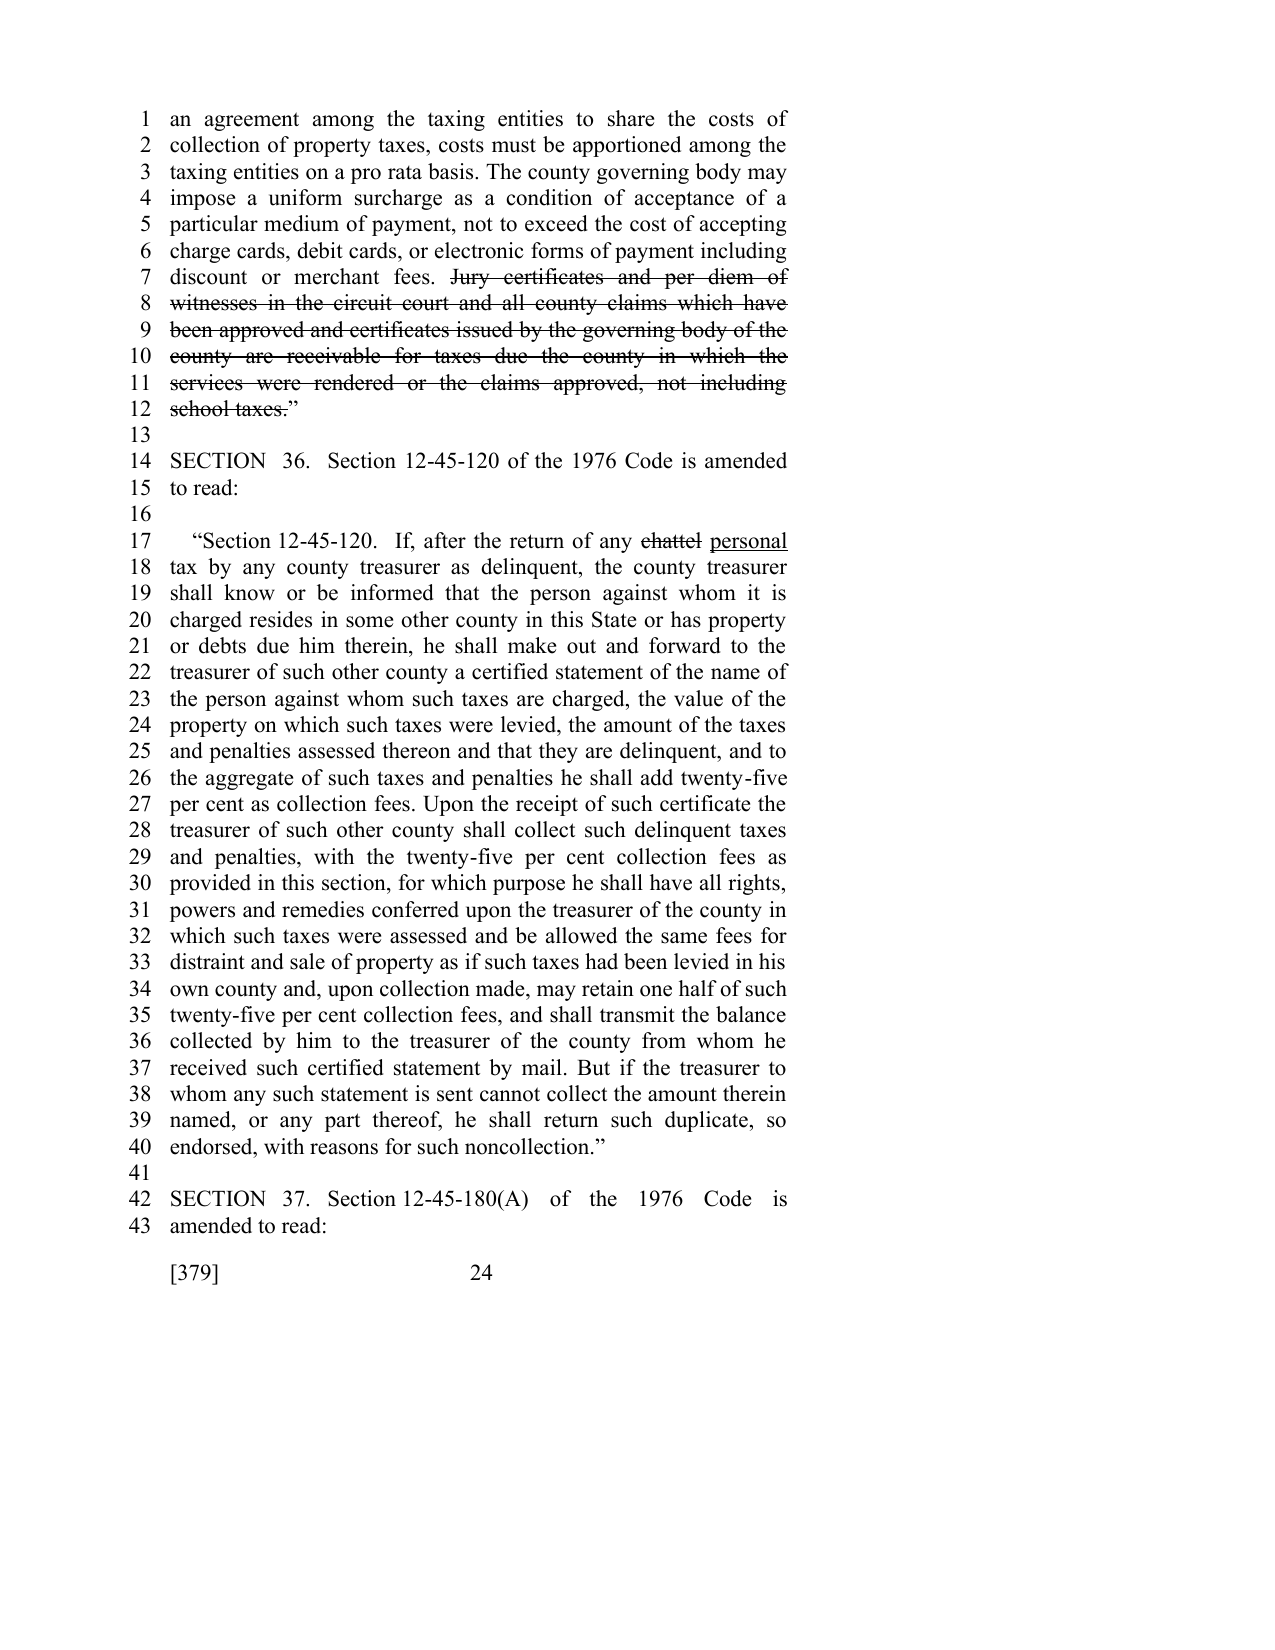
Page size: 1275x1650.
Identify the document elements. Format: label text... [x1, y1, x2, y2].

text SECTION 36. Section 12-45-120 of the 1976 Code is amended to read: [169, 448, 787, 500]
text SECTION 37. Section 12-45-180(A) of the 1976 Code is amended to read: [169, 1186, 787, 1238]
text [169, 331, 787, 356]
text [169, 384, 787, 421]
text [169, 105, 787, 304]
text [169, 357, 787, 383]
text “Section 12-45-120. If, after the return of any chattel personal tax by any county treasurer as delinquent, the county treasurer shall know or be informed that the person against whom it is charged resides in some other county in this State or has property or debts due him therein, he shall make out and forward to the treasurer of such other county a certified statement of the name of the person against whom such taxes are charged, the value of the property on which such taxes were levied, the amount of the taxes and penalties assessed thereon and that they are delinquent, and to the aggregate of such taxes and penalties he shall add twenty-five per cent as collection fees. Upon the receipt of such certificate the treasurer of such other county shall collect such delinquent taxes and penalties, with the twenty-five per cent collection fees as provided in this section, for which purpose he shall have all rights, powers and remedies conferred upon the treasurer of the county in which such taxes were assessed and be allowed the same fees for distraint and sale of property as if such taxes had been levied in his own county and, upon collection made, may retain one half of such twenty-five per cent collection fees, and shall transmit the balance collected by him to the treasurer of the county from whom he received such certified statement by mail. But if the treasurer to whom any such statement is sent cannot collect the amount therein named, or any part thereof, he shall return such duplicate, so endorsed, with reasons for such noncollection.” [169, 527, 787, 1159]
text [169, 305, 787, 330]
